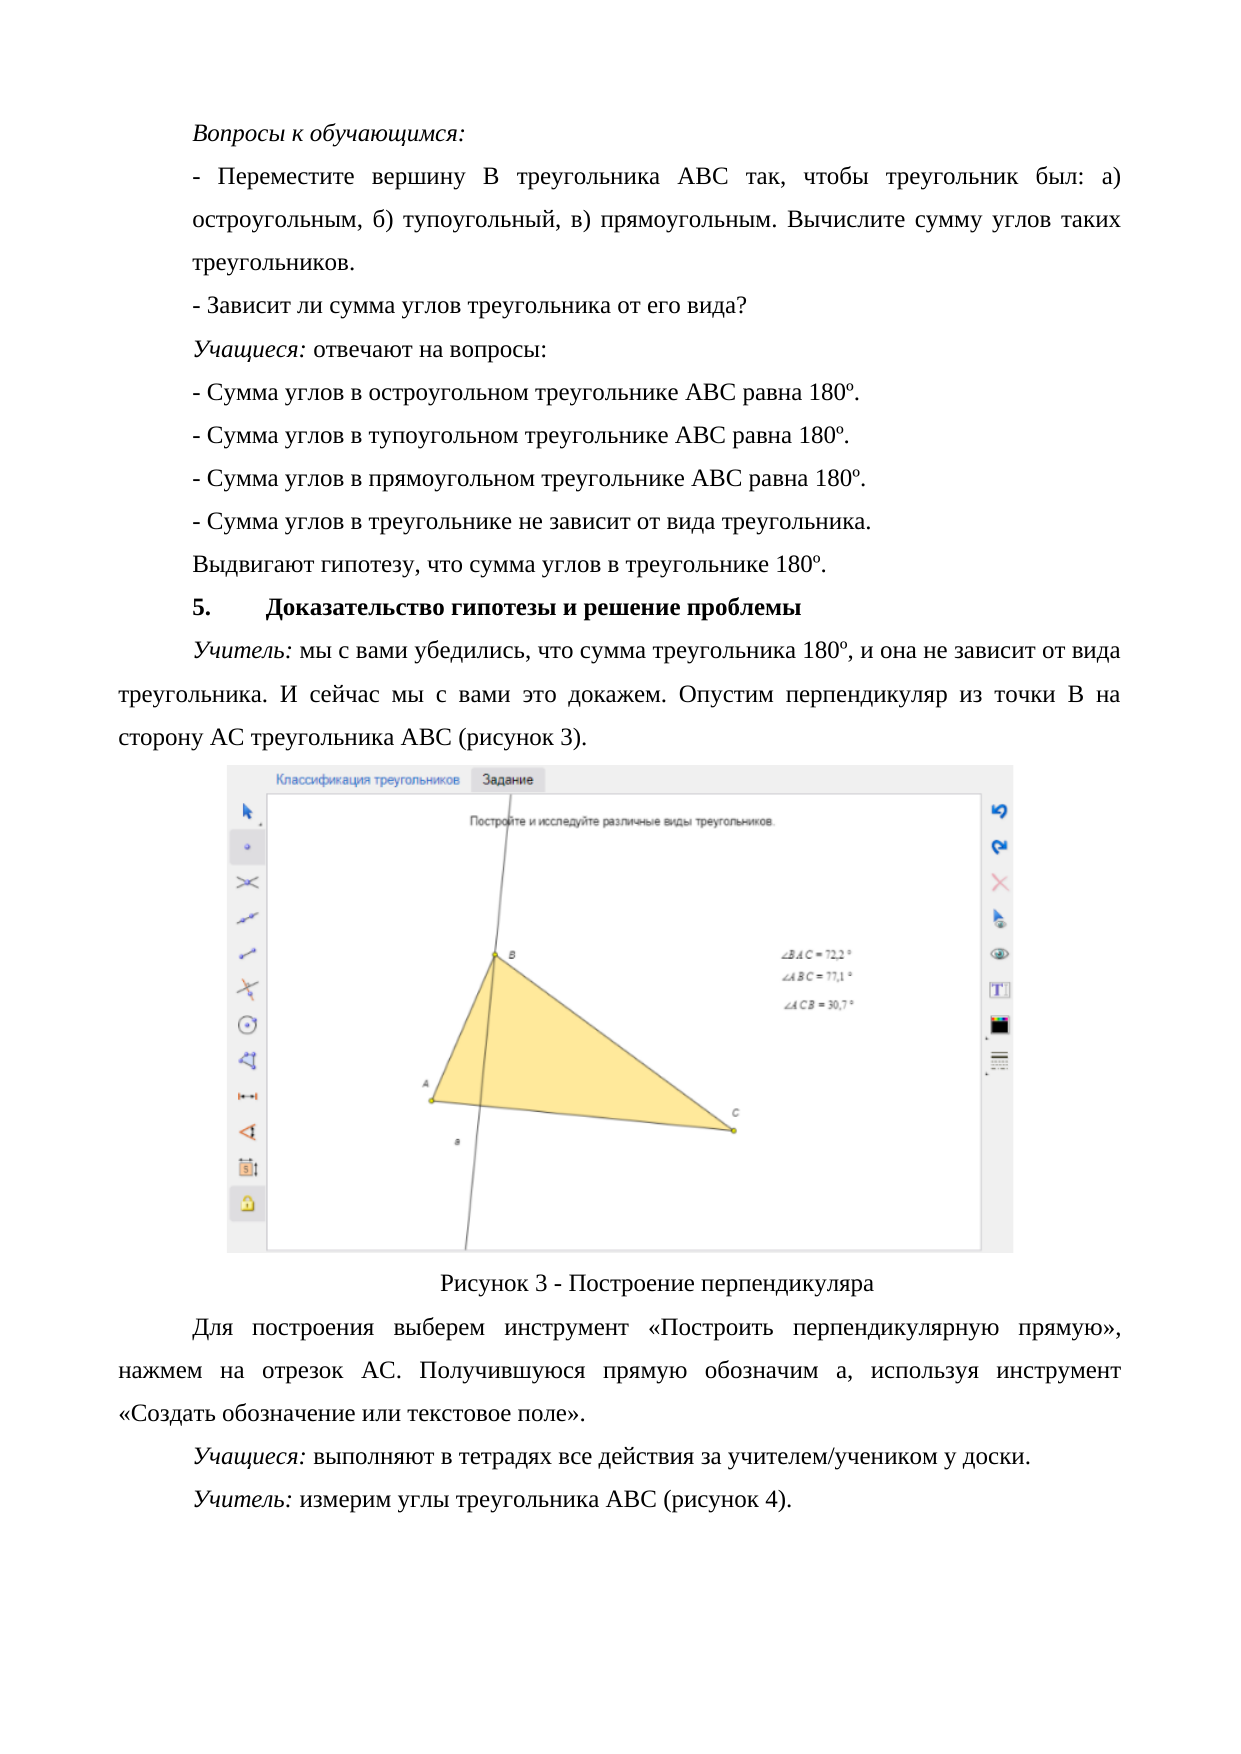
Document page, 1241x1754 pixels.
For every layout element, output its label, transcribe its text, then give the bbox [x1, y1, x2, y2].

text Для построения выберем инструмент «Построить перпендикулярную прямую», нажмем на отрезок АС. Получившуюся прямую обозначим а, используя инструмент «Создать обозначение или текстовое поле». [118, 1312, 1122, 1427]
list - Сумма углов в остроугольном треугольнике АВС равна 180º. [192, 377, 1122, 406]
list Доказательство гипотезы и решение проблемы [118, 592, 1122, 621]
list - Сумма углов в прямоугольном треугольнике АВС равна 180º. [192, 463, 1122, 492]
list - Сумма углов в тупоугольном треугольнике АВС равна 180º. [192, 420, 1122, 449]
list - Зависит ли сумма углов треугольника от его вида? [192, 291, 1122, 319]
text Учитель: измерим углы треугольника АВС (рисунок 4). [118, 1484, 1122, 1513]
picture [226, 765, 1014, 1253]
text Учитель: мы с вами убедились, что сумма треугольника 180º, и она не зависит от вида треугольника. И сейчас мы с вами это докажем. Опустим перпендикуляр из точки В на сторону АС треугольника АВС (рисунок 3). [118, 636, 1122, 751]
text Выдвигают гипотезу, что сумма углов в треугольнике 180º. [118, 549, 1122, 578]
text Учащиеся: отвечают на вопросы: [118, 334, 1122, 362]
list - Переместите вершину В треугольника АВС так, чтобы треугольник был: а) остроугольным, б) тупоугольный, в) прямоугольным. Вычислите сумму углов таких треугольников. [192, 161, 1122, 276]
list - Сумма углов в треугольнике не зависит от вида треугольника. [192, 506, 1122, 535]
text Рисунок 3 - Построение перпендикуляра [118, 1268, 1122, 1297]
text Учащиеся: выполняют в тетрадях все действия за учителем/учеником у доски. [118, 1441, 1122, 1470]
text Вопросы к обучающимся: [118, 118, 1122, 147]
